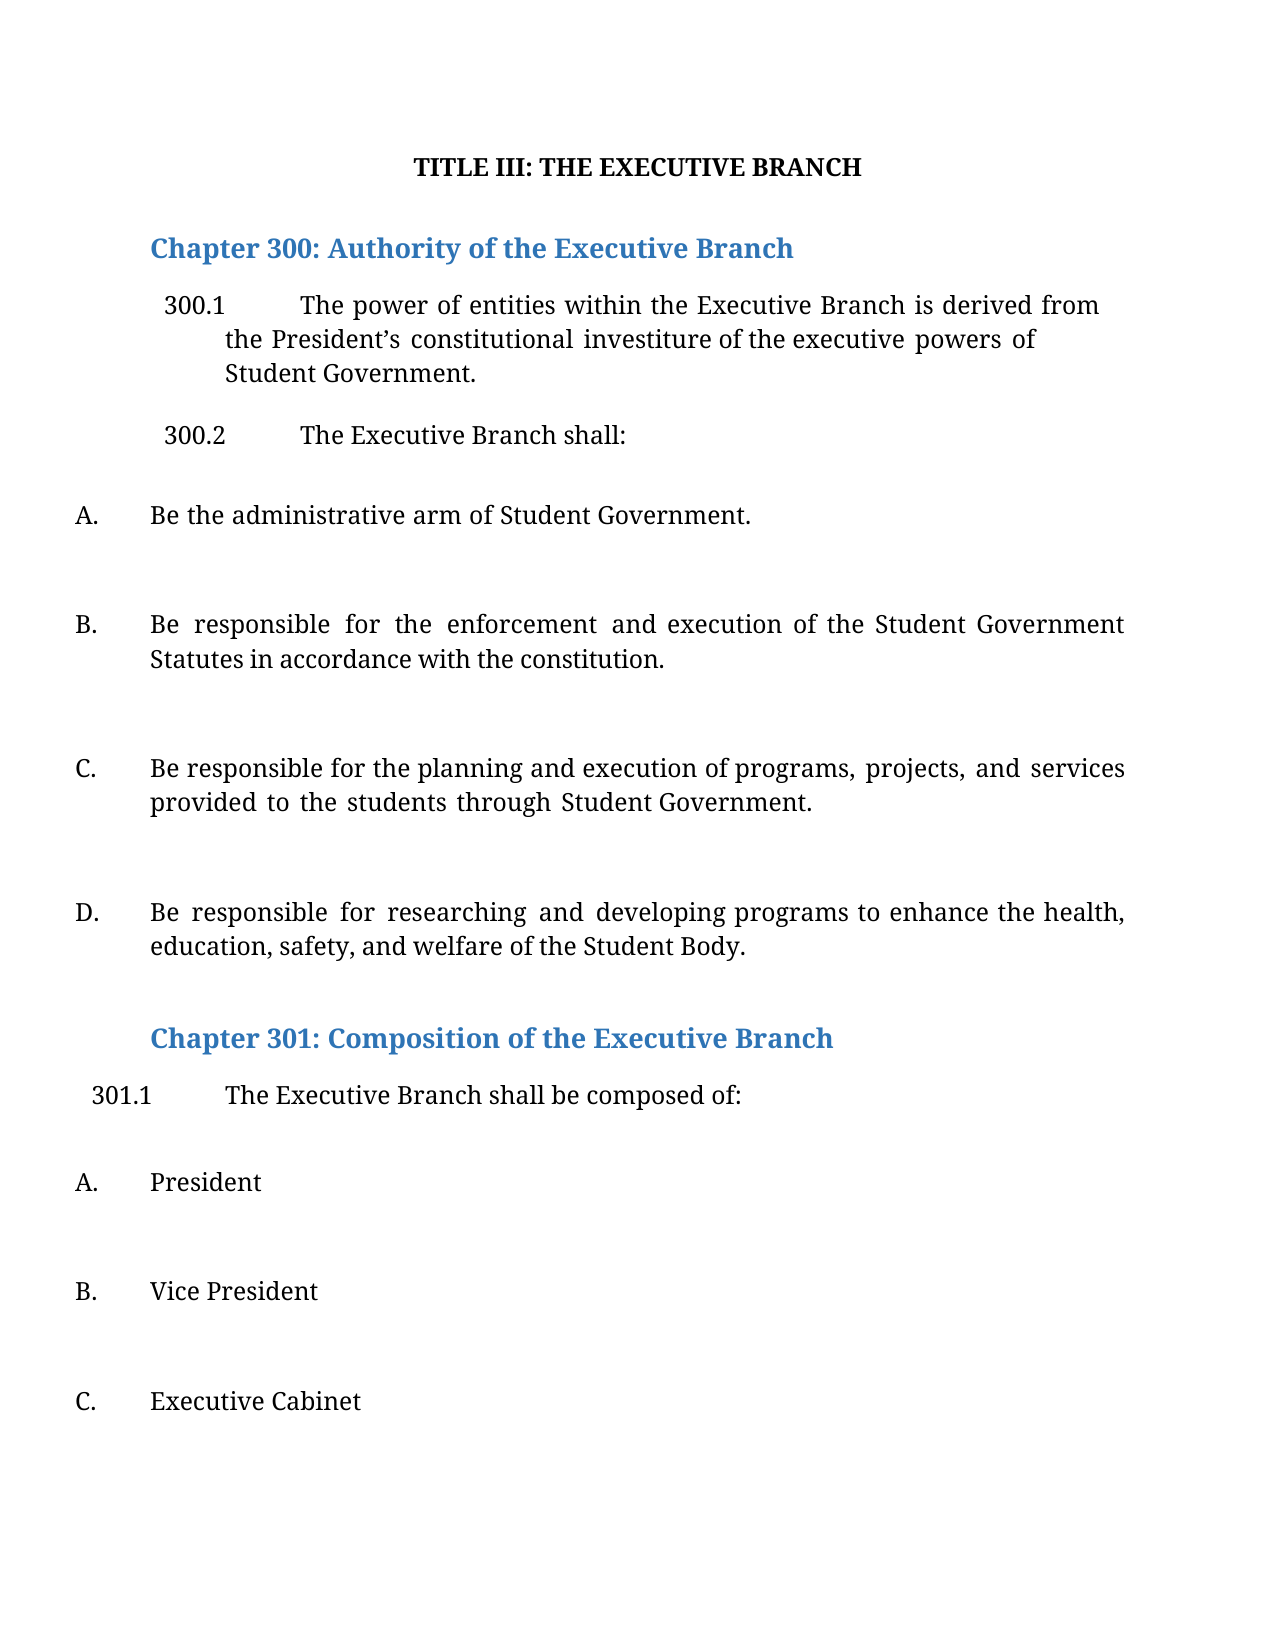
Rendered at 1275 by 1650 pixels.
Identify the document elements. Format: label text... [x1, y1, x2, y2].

subtitle TITLE III: THE EXECUTIVE BRANCH [150, 150, 1125, 184]
subtitle Chapter 301: Composition of the Executive Branch [150, 1019, 1125, 1056]
subtitle Vice President [75, 1274, 1125, 1308]
subtitle The power of entities within the Executive Branch is derived from the President’s constitutional investiture of the executive powers of Student Government. [164, 288, 1125, 390]
subtitle The Executive Branch shall be composed of: [91, 1077, 1125, 1111]
subtitle Executive Cabinet [75, 1383, 1125, 1417]
subtitle President [75, 1164, 1125, 1198]
subtitle Be responsible for the enforcement and execution of the Student Government Statutes in accordance with the constitution. [75, 607, 1125, 675]
subtitle Be responsible for the planning and execution of programs, projects, and services provided to the students through Student Government. [75, 751, 1125, 819]
subtitle Be responsible for researching and developing programs to enhance the health, education, safety, and welfare of the Student Body. [75, 894, 1125, 962]
subtitle Be the administrative arm of Student Government. [75, 498, 1125, 532]
subtitle The Executive Branch shall: [164, 418, 1125, 452]
subtitle Chapter 300: Authority of the Executive Branch [150, 230, 1125, 267]
